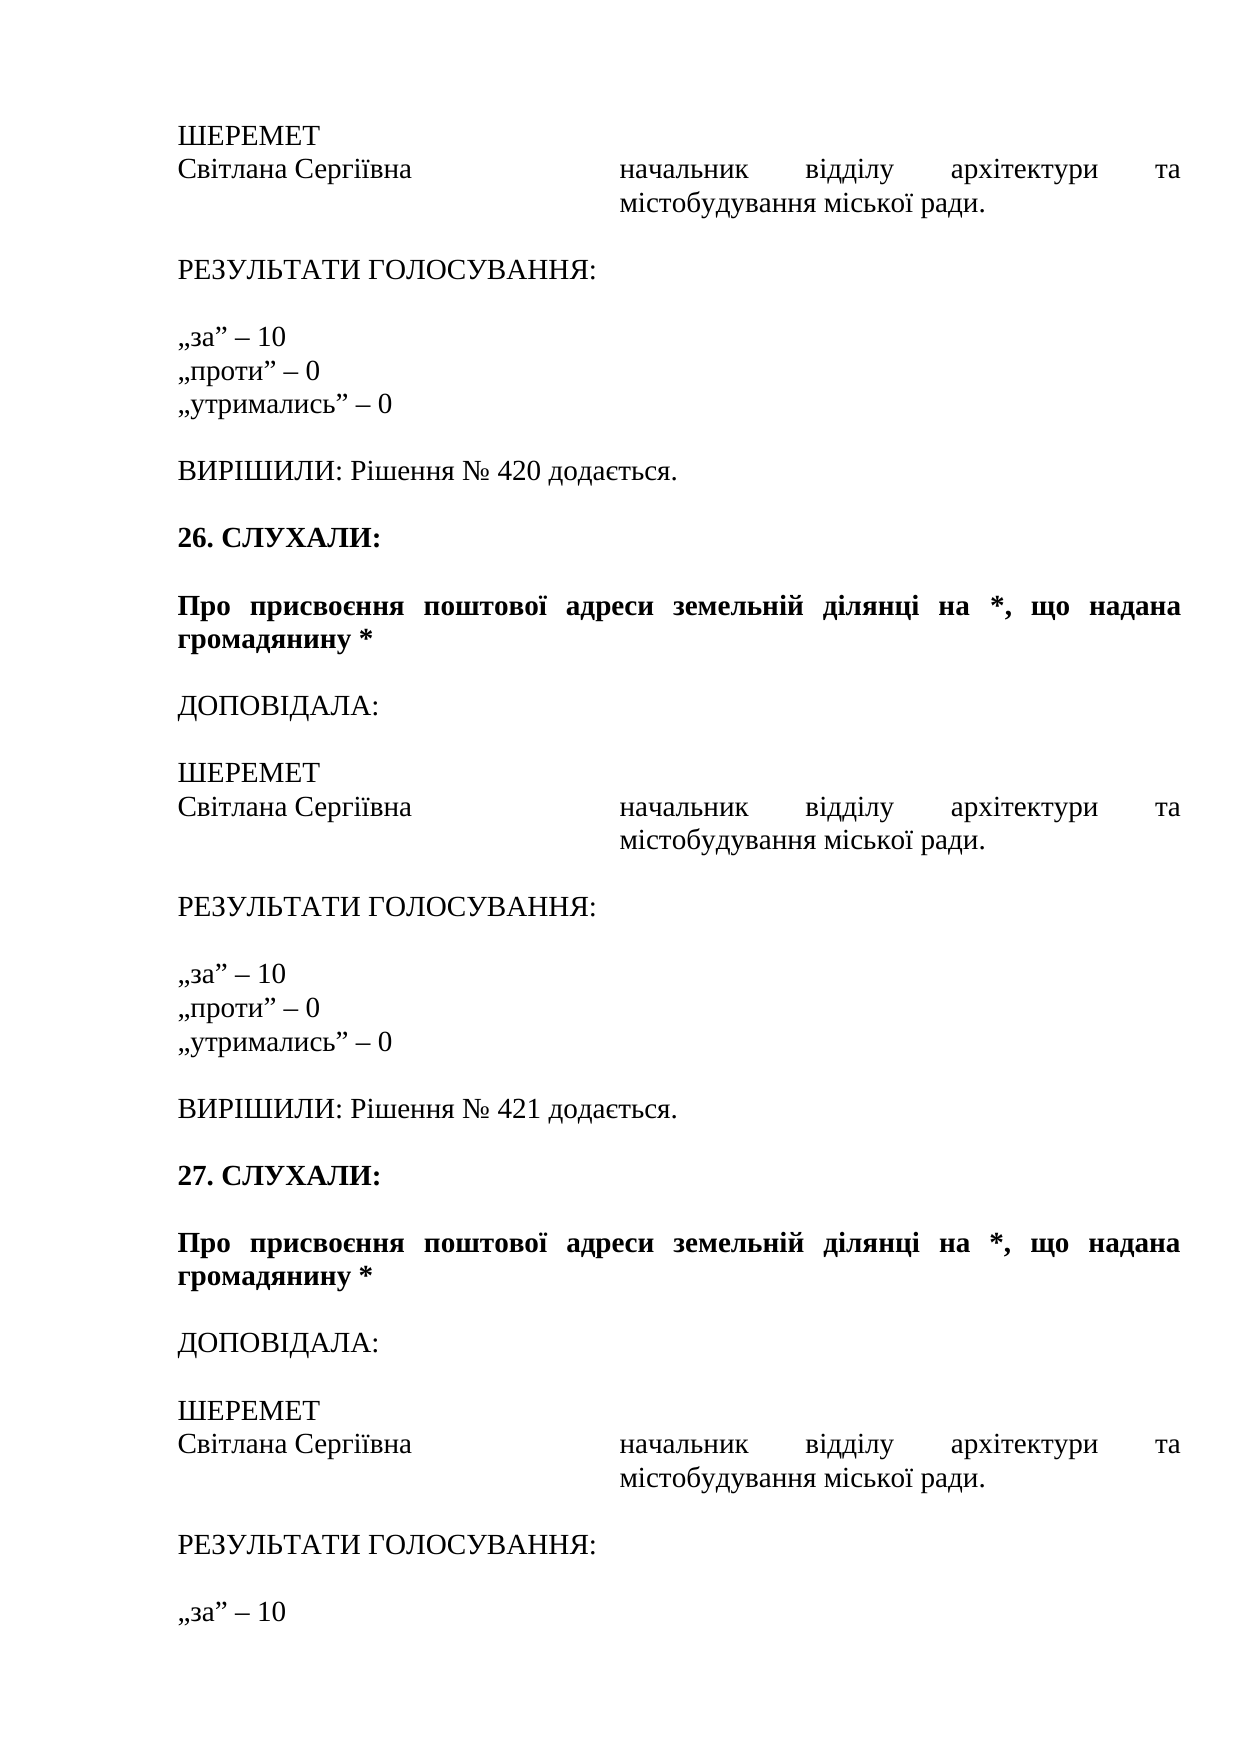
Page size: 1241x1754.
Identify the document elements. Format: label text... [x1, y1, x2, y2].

text 26. СЛУХАЛИ: [177, 521, 1181, 554]
text Світлана Сергіївна начальник відділу архітектури та містобудування міської ради. [177, 1426, 1181, 1493]
text „за” – 10 [177, 319, 1181, 353]
text Світлана Сергіївна начальник відділу архітектури та містобудування міської ради. [177, 152, 1181, 219]
text Про присвоєння поштової адреси земельній ділянці на *, що надана громадянину * [177, 588, 1181, 655]
text „за” – 10 [177, 957, 1181, 990]
text „утримались” – 0 [177, 1024, 1181, 1057]
text „проти” – 0 [177, 353, 1181, 386]
text ВИРІШИЛИ: Рішення № 421 додається. [177, 1091, 1181, 1124]
text РЕЗУЛЬТАТИ ГОЛОСУВАННЯ: [177, 1527, 1181, 1560]
text РЕЗУЛЬТАТИ ГОЛОСУВАННЯ: [177, 252, 1181, 286]
text „за” – 10 [177, 1594, 1181, 1627]
text ШЕРЕМЕТ [177, 755, 1181, 789]
text РЕЗУЛЬТАТИ ГОЛОСУВАННЯ: [177, 889, 1181, 923]
text Світлана Сергіївна начальник відділу архітектури та містобудування міської ради. [177, 789, 1181, 856]
subtitle Про присвоєння поштової адреси земельній ділянці на *, що надана громадянину * [177, 1225, 1181, 1292]
text ДОПОВІДАЛА: [177, 688, 1181, 722]
text ШЕРЕМЕТ [177, 1393, 1181, 1426]
text ШЕРЕМЕТ [177, 118, 1181, 152]
text „проти” – 0 [177, 990, 1181, 1024]
text 27. СЛУХАЛИ: [177, 1158, 1181, 1191]
text ВИРІШИЛИ: Рішення № 420 додається. [177, 453, 1181, 487]
text ДОПОВІДАЛА: [177, 1326, 1181, 1359]
text „утримались” – 0 [177, 386, 1181, 420]
